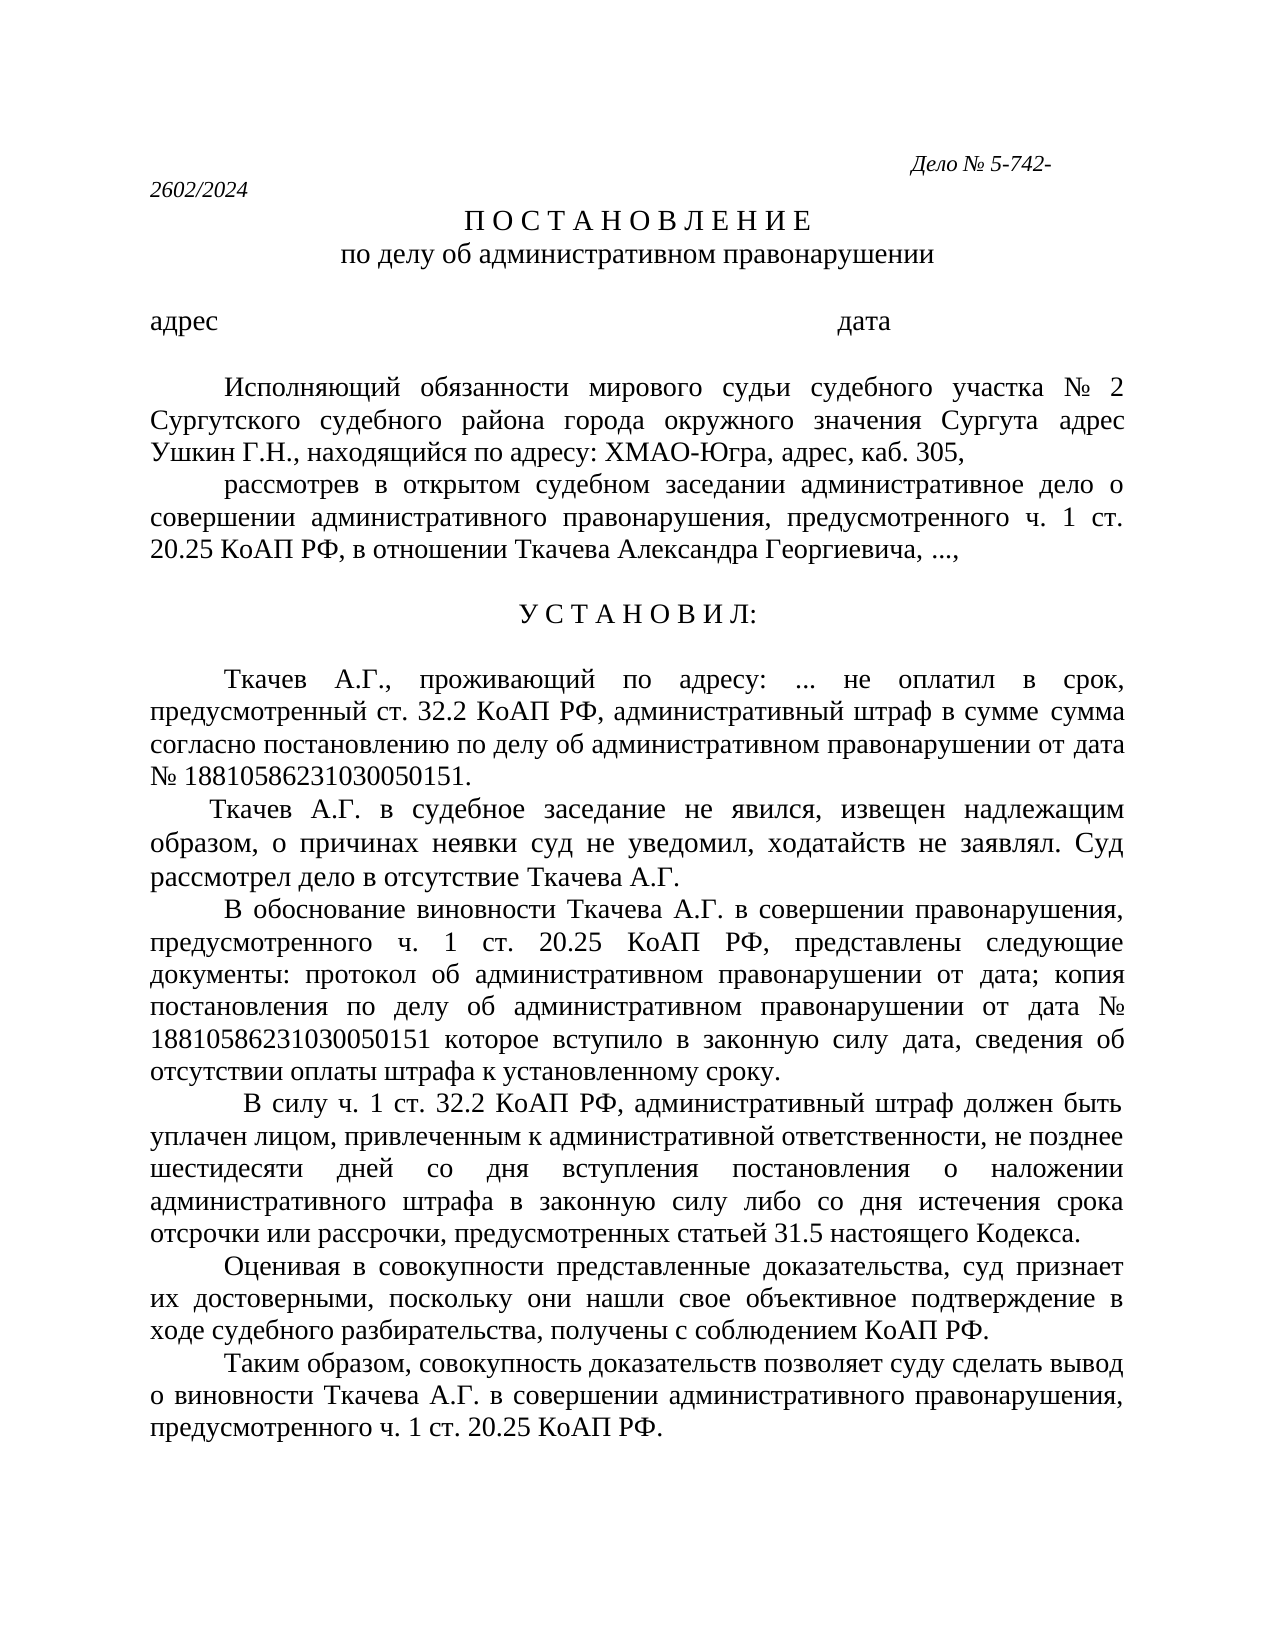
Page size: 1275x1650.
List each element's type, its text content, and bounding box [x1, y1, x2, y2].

text адрес дата [150, 303, 1125, 370]
text Ткачев А.Г., проживающий по адресу: ... не оплатил в срок, предусмотренный ст. 32.2 КоАП РФ, административный штраф в сумме сумма согласно постановлению по делу об административном правонарушении от дата № 18810586231030050151. [150, 662, 1125, 792]
text П О С Т А Н О В Л Е Н И Е [150, 203, 1125, 236]
text Таким образом, совокупность доказательств позволяет суду сделать вывод о виновности Ткачева А.Г. в совершении административного правонарушения, предусмотренного ч. 1 ст. 20.25 КоАП РФ. [150, 1346, 1125, 1443]
text У С Т А Н О В И Л: [150, 597, 1125, 629]
text Ткачев А.Г. в судебное заседание не явился, извещен надлежащим образом, о причинах неявки суд не уведомил, ходатайств не заявлял. Суд рассмотрел дело в отсутствие Ткачева А.Г. [150, 792, 1125, 892]
text рассмотрев в открытом судебном заседании административное дело о совершении административного правонарушения, предусмотренного ч. 1 ст. 20.25 КоАП РФ, в отношении Ткачева Александра Георгиевича, ..., [150, 468, 1125, 565]
text В обоснование виновности Ткачева А.Г. в совершении правонарушения, предусмотренного ч. 1 ст. 20.25 КоАП РФ, представлены следующие документы: протокол об административном правонарушении от дата; копия постановления по делу об административном правонарушении от дата № 18810586231030050151 которое вступило в законную силу дата, сведения об отсутствии оплаты штрафа к установленному сроку. [150, 892, 1125, 1087]
text Оценивая в совокупности представленные доказательства, суд признает их достоверными, поскольку они нашли свое объективное подтверждение в ходе судебного разбирательства, получены с соблюдением КоАП РФ. [150, 1248, 1125, 1346]
text по делу об административном правонарушении [150, 236, 1125, 270]
text В силу ч. 1 ст. 32.2 КоАП РФ, административный штраф должен быть уплачен лицом, привлеченным к административной ответственности, не позднее шестидесяти дней со дня вступления постановления о наложении административного штрафа в законную силу либо со дня истечения срока отсрочки или рассрочки, предусмотренных статьей 31.5 настоящего Кодекса. [150, 1087, 1125, 1248]
text Дело № 5-742-2602/2024 [150, 150, 1125, 203]
text Исполняющий обязанности мирового судьи судебного участка № 2 Сургутского судебного района города окружного значения Сургута адрес Ушкин Г.Н., находящийся по адресу: ХМАО-Югра, адрес, каб. 305, [150, 370, 1125, 468]
